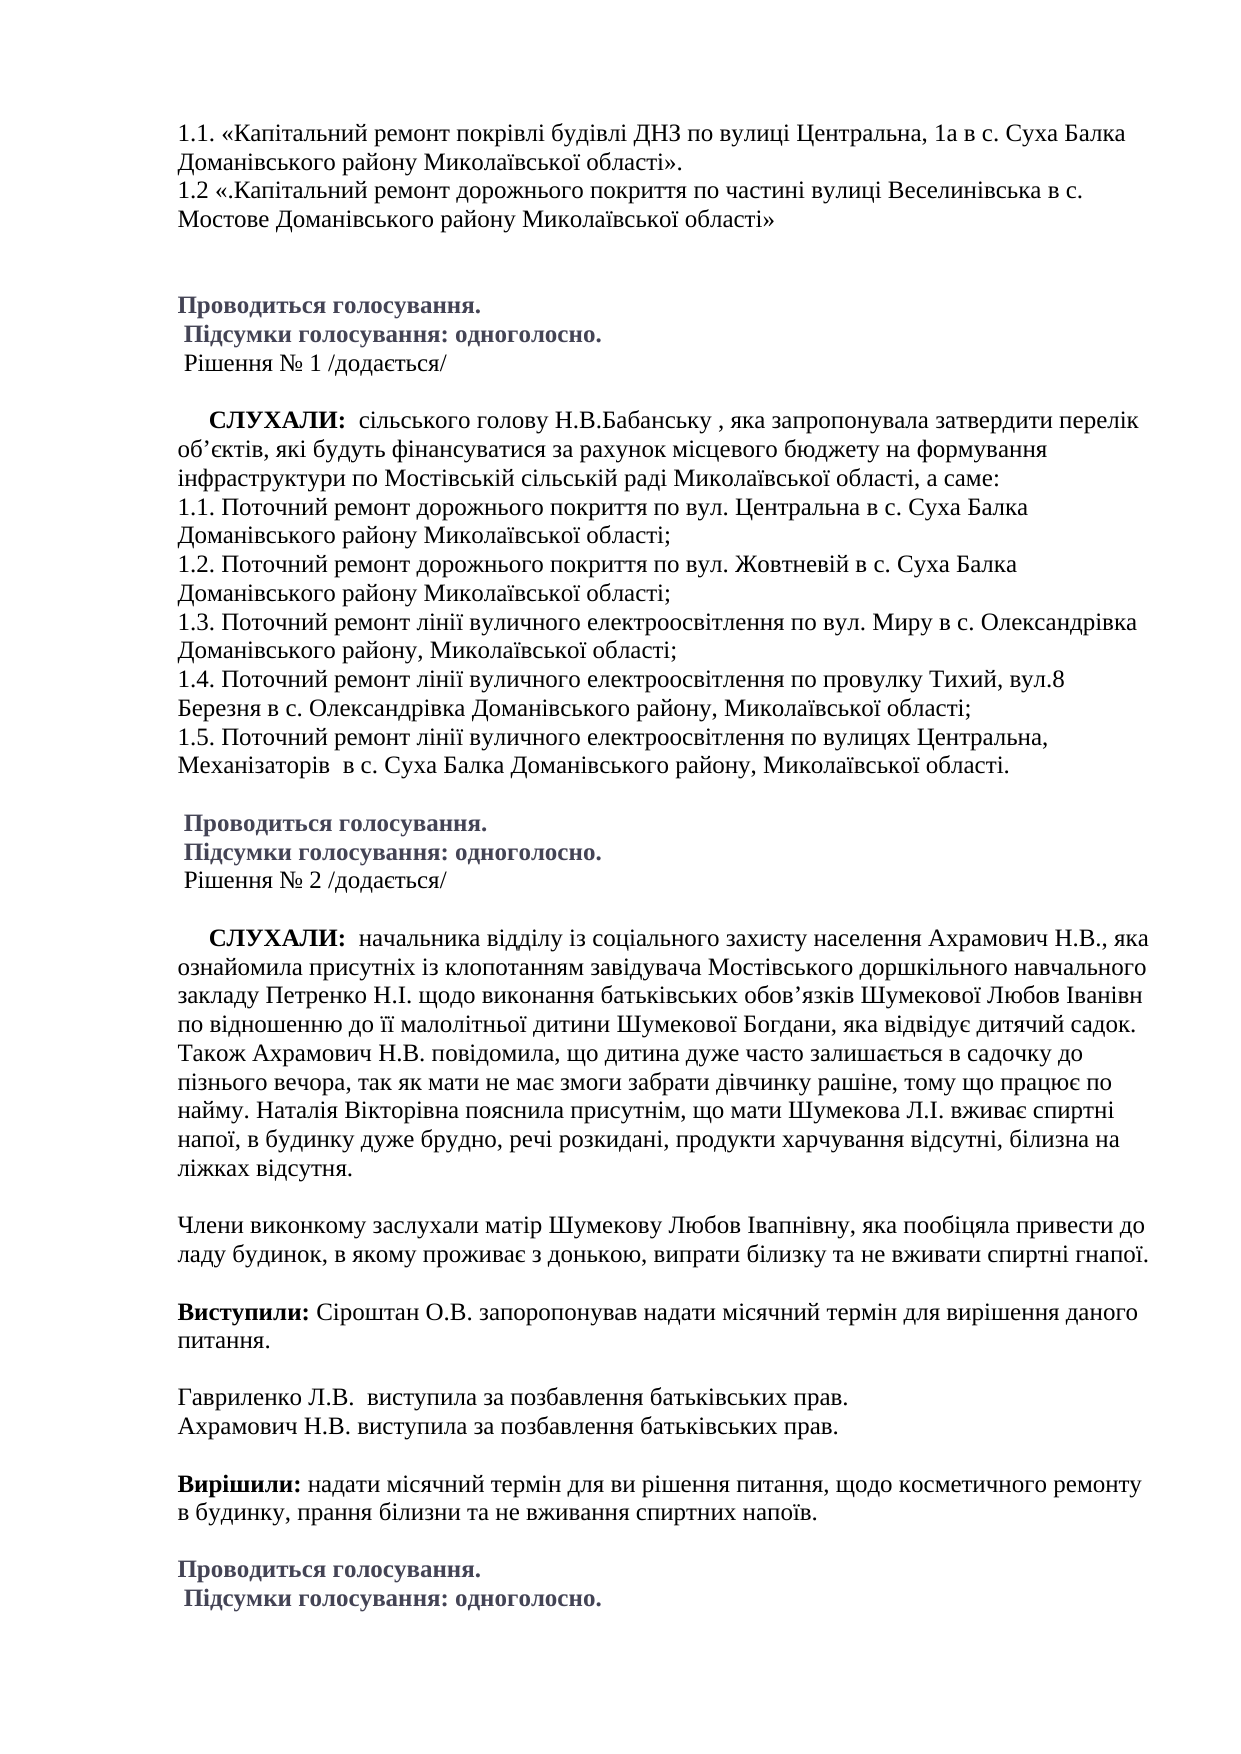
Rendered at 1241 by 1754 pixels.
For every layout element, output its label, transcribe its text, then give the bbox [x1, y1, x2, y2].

text 1.1. Поточний ремонт дорожнього покриття по вул. Центральна в с. Суха Балка Доманівського району Миколаївської області; [177, 492, 1152, 549]
text Гавриленко Л.В. виступила за позбавлення батьківських прав. [177, 1382, 1152, 1411]
text 1.2. Поточний ремонт дорожнього покриття по вул. Жовтневій в с. Суха Балка Доманівського району Миколаївської області; [177, 549, 1152, 607]
text 1.5. Поточний ремонт лінії вуличного електроосвітлення по вулицях Центральна, Механізаторів в с. Суха Балка Доманівського району, Миколаївської області. [177, 722, 1152, 779]
text Проводиться голосування. [177, 1554, 1152, 1583]
text Виступили: Сіроштан О.В. запоропонував надати місячний термін для вирішення даного питання. [177, 1297, 1152, 1354]
text 1.2 «.Капітальний ремонт дорожнього покриття по частині вулиці Веселинівська в с. Мостове Доманівського району Миколаївської області» [177, 176, 1152, 233]
text Рішення № 1 /додається/ [177, 348, 1152, 377]
text Підсумки голосування: одноголосно. [177, 837, 1152, 866]
text Члени виконкому заслухали матір Шумекову Любов Івапнівну, яка пообіцяла привести до ладу будинок, в якому проживає з донькою, випрати білизку та не вживати спиртні гнапої. [177, 1211, 1152, 1268]
text Вирішили: надати місячний термін для ви рішення питання, щодо косметичного ремонту в будинку, прання білизни та не вживання спиртних напоїв. [177, 1469, 1152, 1526]
text 1.4. Поточний ремонт лінії вуличного електроосвітлення по провулку Тихий, вул.8 Березня в с. Олександрівка Доманівського району, Миколаївської області; [177, 664, 1152, 722]
text Підсумки голосування: одноголосно. [177, 1583, 1152, 1612]
text Проводиться голосування. [177, 291, 1152, 319]
text Підсумки голосування: одноголосно. [177, 319, 1152, 348]
text СЛУХАЛИ: начальника відділу із соціального захисту населення Ахрамович Н.В., яка ознайомила присутніх із клопотанням завідувача Мостівського доршкільного навчального закладу Петренко Н.І. щодо виконання батьківських обов’язків Шумекової Любов Іванівн по відношенню до її малолітньої дитини Шумекової Богдани, яка відвідує дитячий садок. Також Ахрамович Н.В. повідомила, що дитина дуже часто залишається в садочку до пізнього вечора, так як мати не має змоги забрати дівчинку рашіне, тому що працює по найму. Наталія Вікторівна пояснила присутнім, що мати Шумекова Л.І. вживає спиртні напої, в будинку дуже брудно, речі розкидані, продукти харчування відсутні, білизна на ліжках відсутня. [177, 923, 1152, 1182]
text Ахрамович Н.В. виступила за позбавлення батьківських прав. [177, 1411, 1152, 1440]
text Рішення № 2 /додається/ [177, 866, 1152, 894]
text Проводиться голосування. [177, 808, 1152, 837]
text 1.3. Поточний ремонт лінії вуличного електроосвітлення по вул. Миру в с. Олександрівка Доманівського району, Миколаївської області; [177, 607, 1152, 664]
text 1.1. «Капітальний ремонт покрівлі будівлі ДНЗ по вулиці Центральна, 1а в с. Суха Балка Доманівського району Миколаївської області». [177, 118, 1152, 176]
text СЛУХАЛИ: сільського голову Н.В.Бабанську , яка запропонувала затвердити перелік об’єктів, які будуть фінансуватися за рахунок місцевого бюджету на формування інфраструктури по Мостівській сільській раді Миколаївської області, а саме: [177, 406, 1152, 492]
